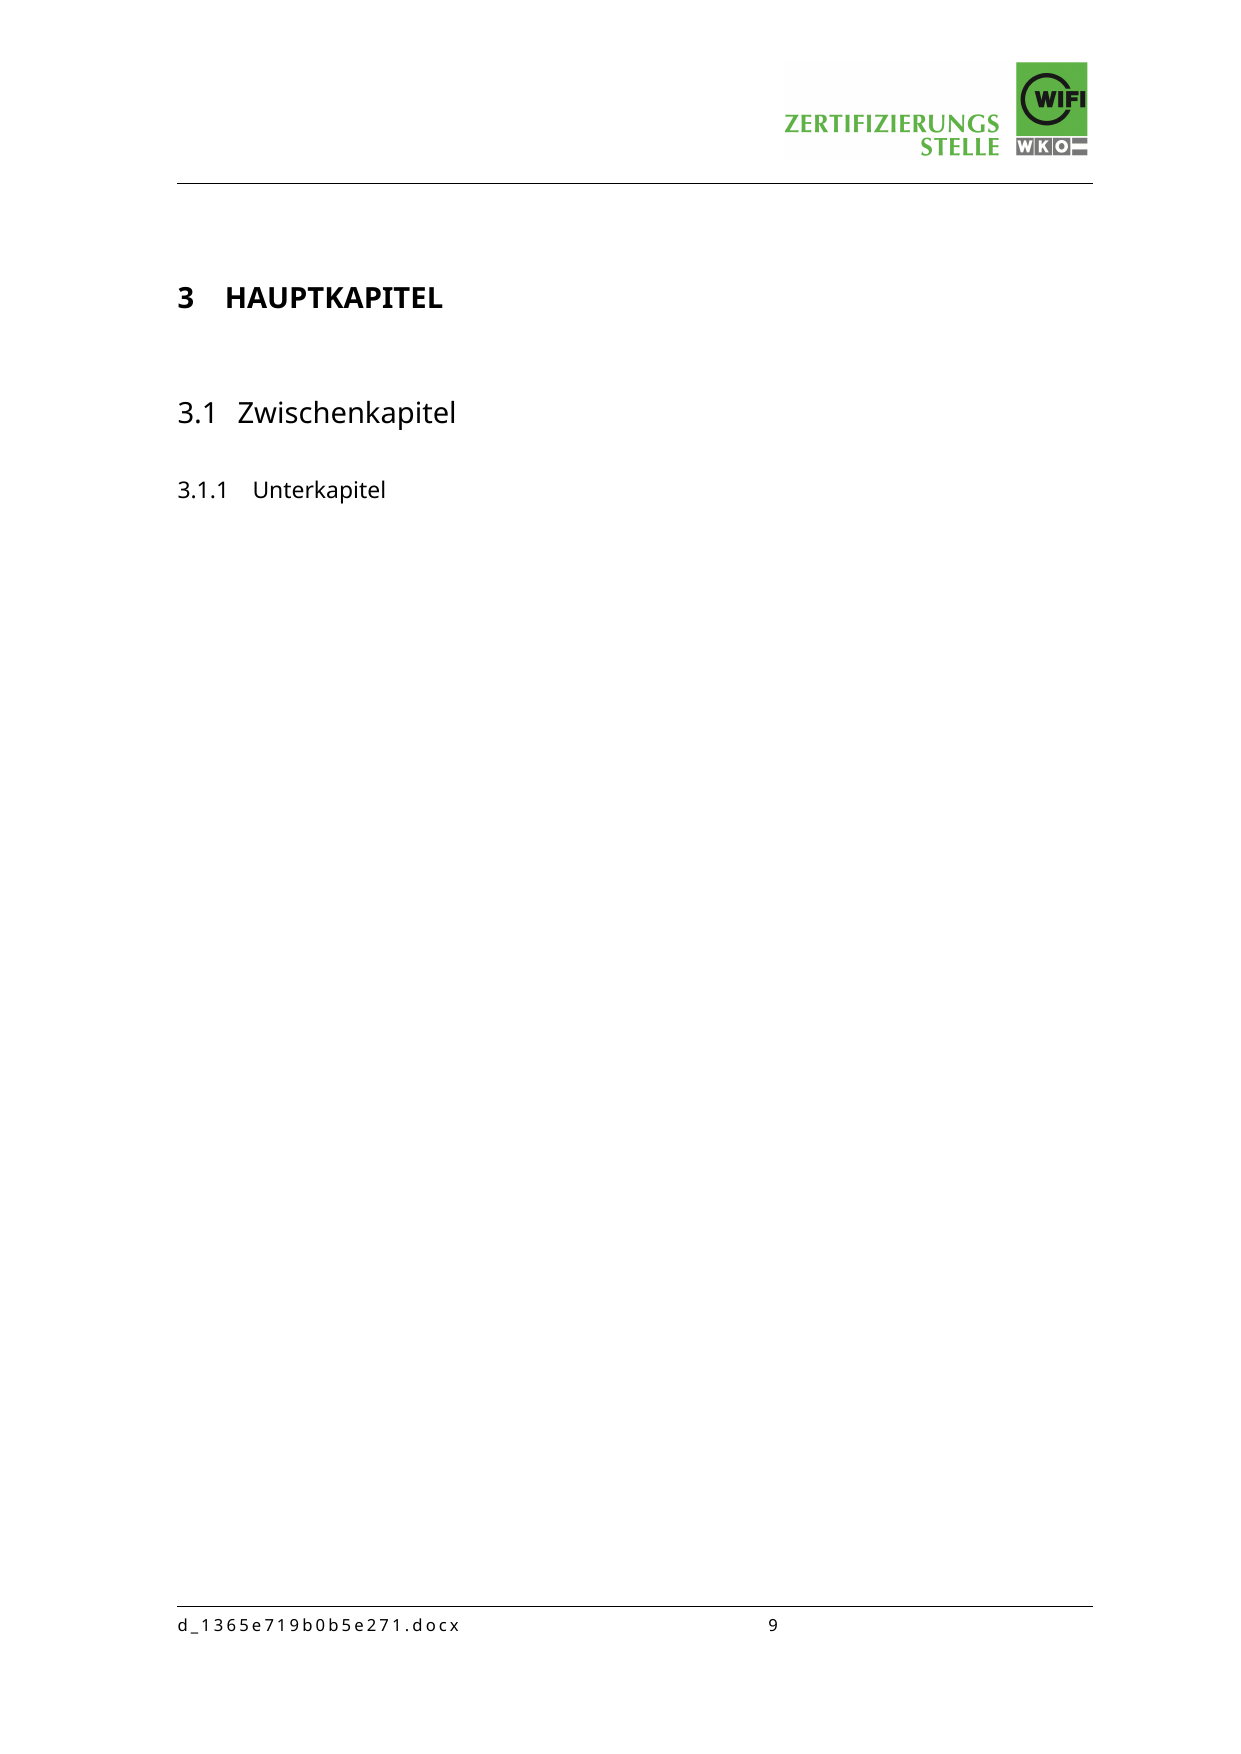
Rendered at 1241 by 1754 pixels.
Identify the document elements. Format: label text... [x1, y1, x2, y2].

subtitle Hauptkapitel [177, 278, 1093, 317]
subtitle Zwischenkapitel [177, 392, 1093, 432]
subtitle Unterkapitel [177, 474, 1093, 505]
picture [784, 62, 1088, 160]
